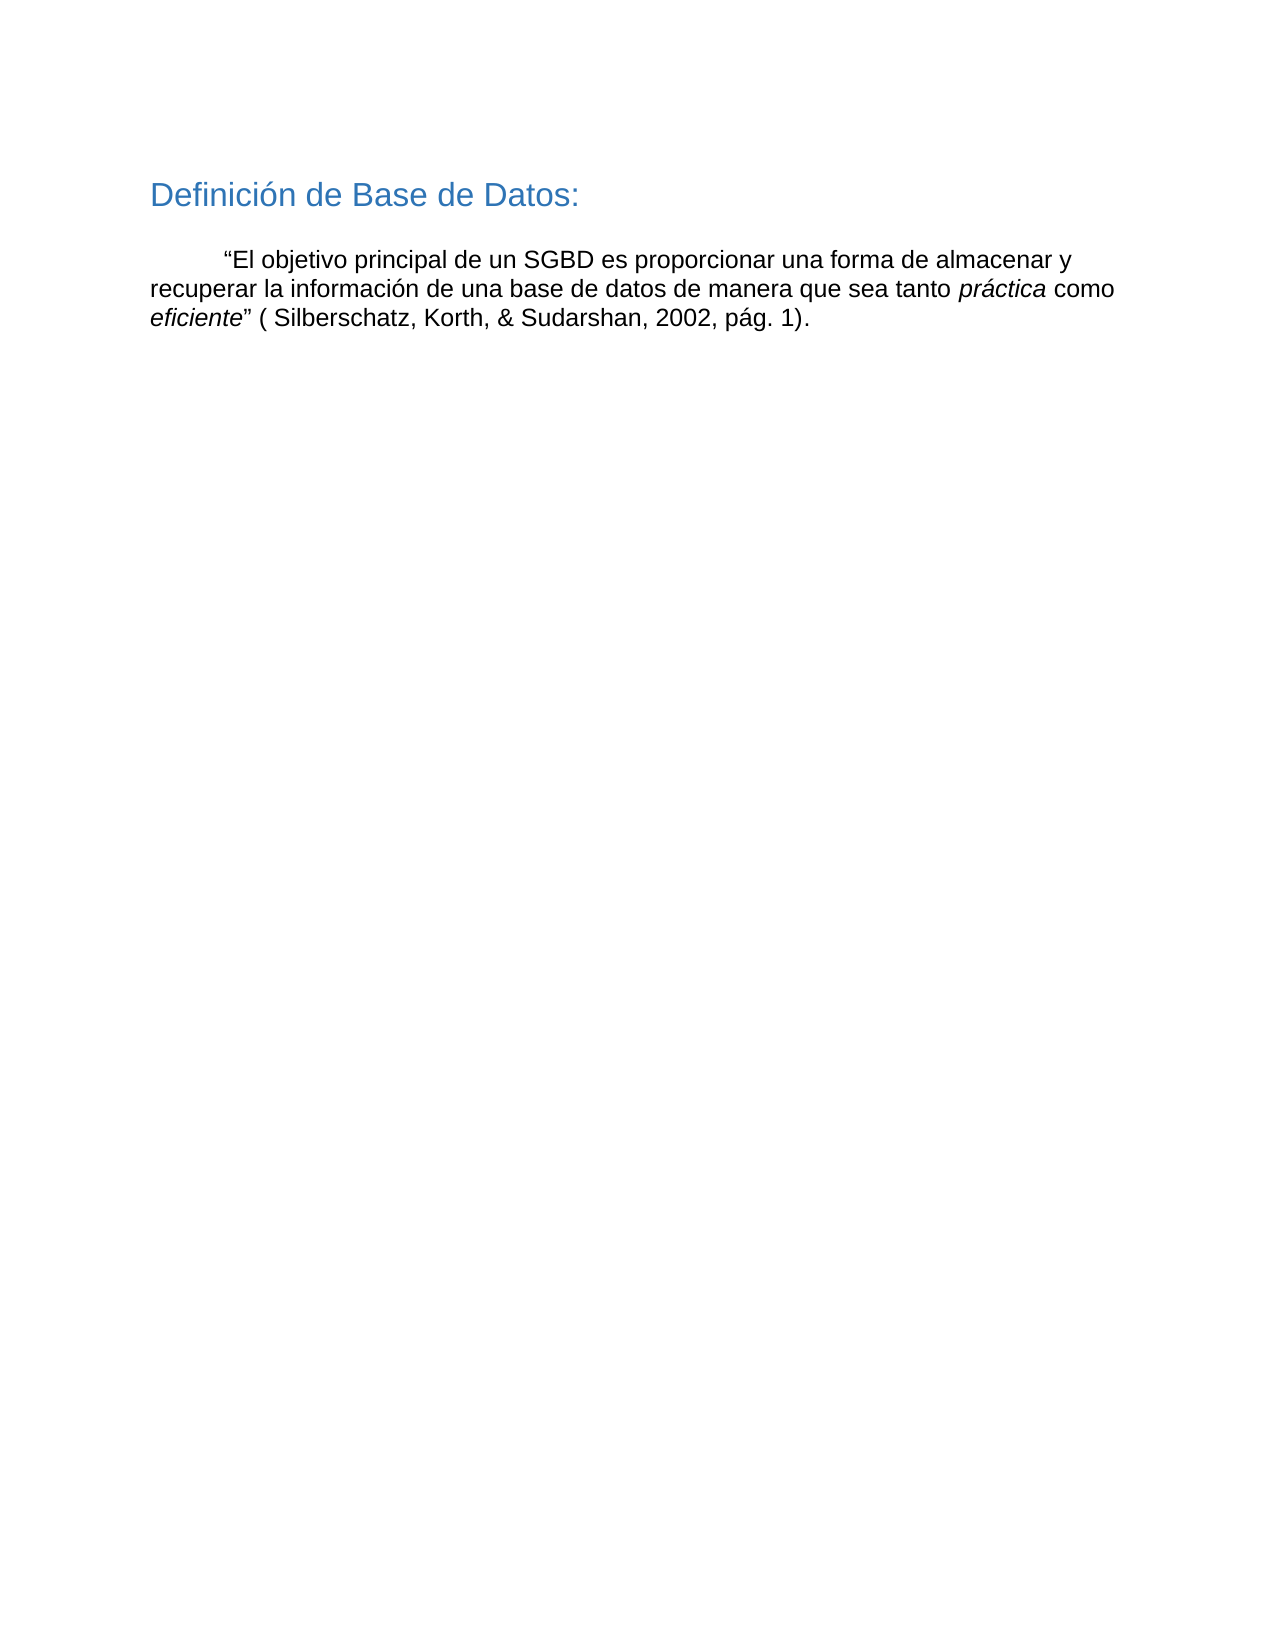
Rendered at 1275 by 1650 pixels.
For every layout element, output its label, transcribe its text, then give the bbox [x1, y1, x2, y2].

subtitle Definición de Base de Datos: [150, 175, 1125, 213]
text “El objetivo principal de un SGBD es proporcionar una forma de almacenar y recuperar la información de una base de datos de manera que sea tanto práctica como eficiente” . [150, 245, 1125, 331]
